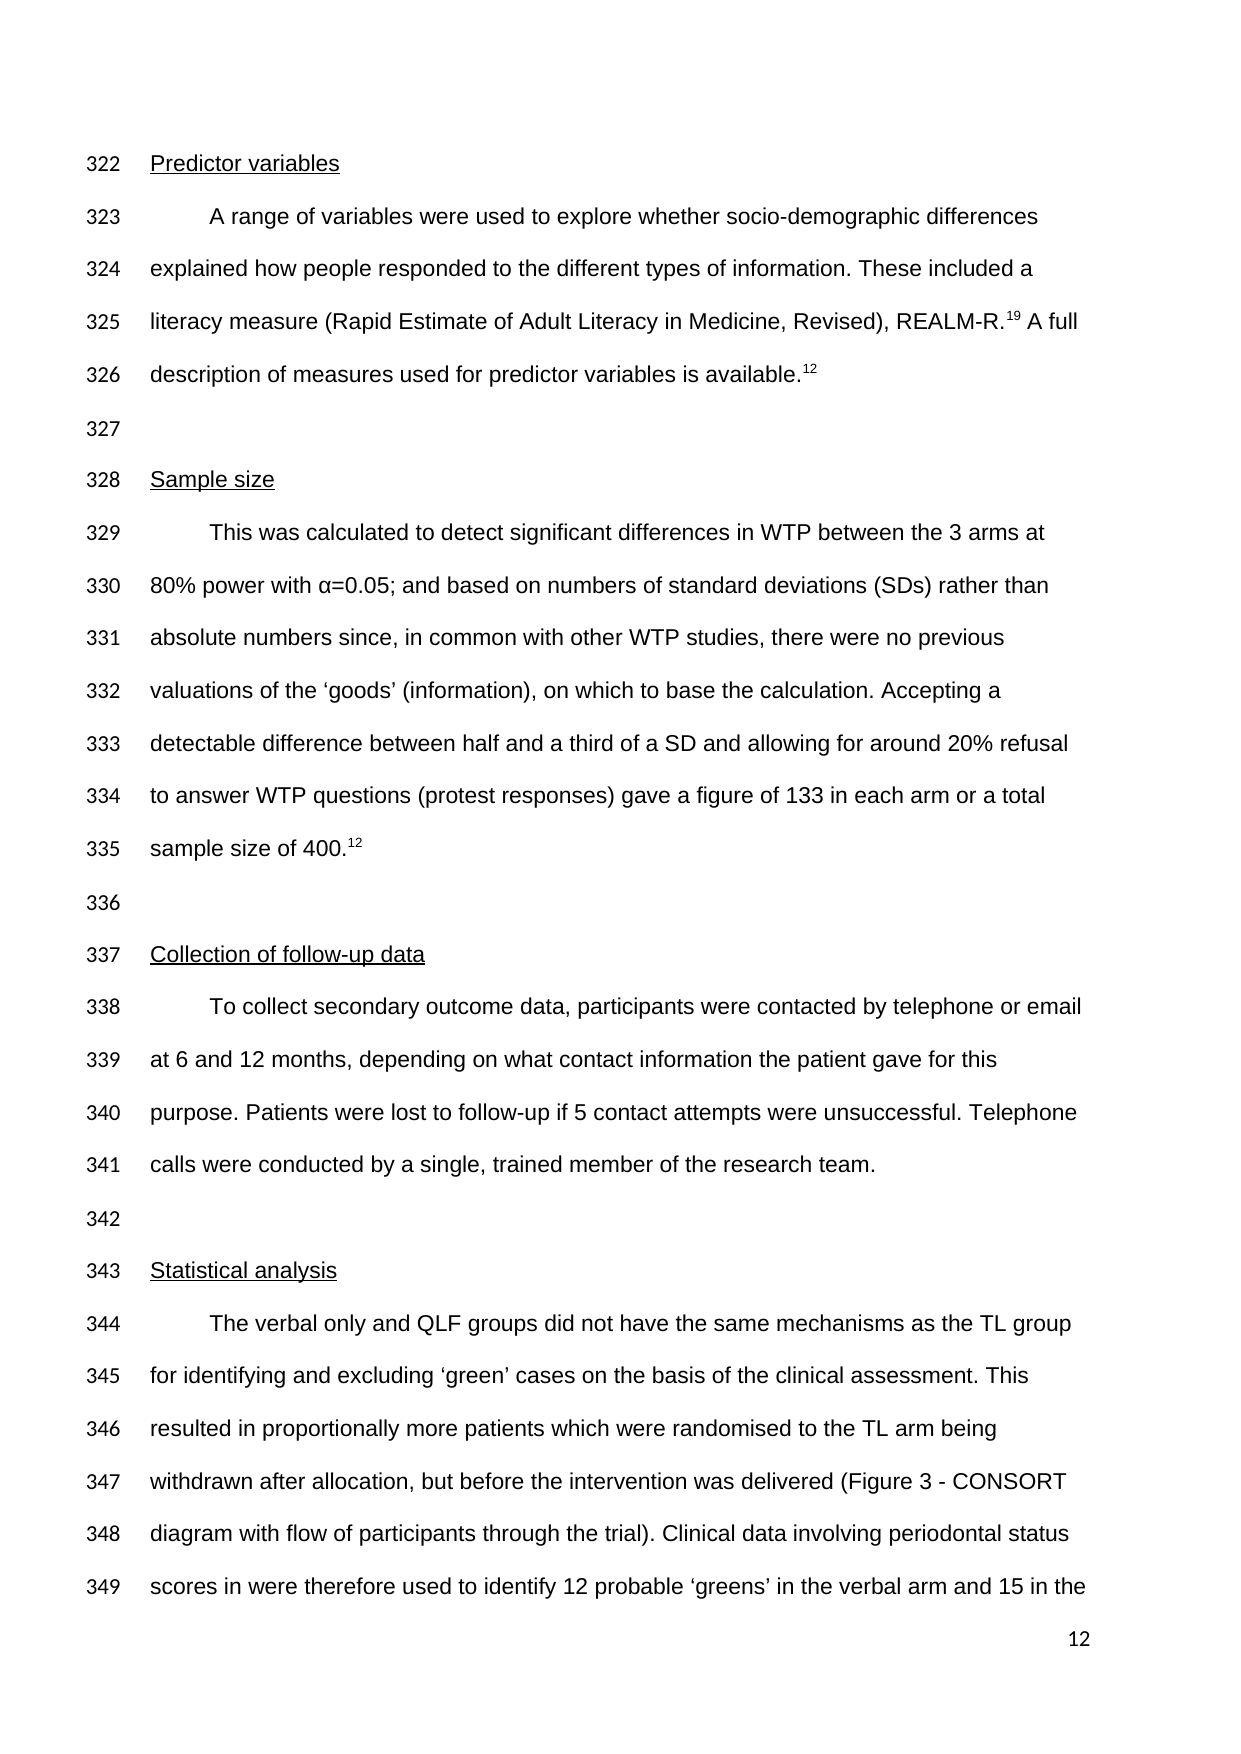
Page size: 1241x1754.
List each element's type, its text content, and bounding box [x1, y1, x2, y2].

text Sample size [150, 466, 1090, 493]
text A range of variables were used to explore whether socio-demographic differences explained how people responded to the different types of information. These included a literacy measure (Rapid Estimate of Adult Literacy in Medicine, Revised), REALM-R.19 A full description of measures used for predictor variables is available.12 [150, 203, 1090, 387]
text Predictor variables [150, 150, 1090, 176]
text Collection of follow-up data [150, 941, 1090, 967]
text This was calculated to detect significant differences in WTP between the 3 arms at 80% power with α=0.05; and based on numbers of standard deviations (SDs) rather than absolute numbers since, in common with other WTP studies, there were no previous valuations of the ‘goods’ (information), on which to base the calculation. Accepting a detectable difference between half and a third of a SD and allowing for around 20% refusal to answer WTP questions (protest responses) gave a figure of 133 in each arm or a total sample size of 400.12 [150, 519, 1090, 862]
text To collect secondary outcome data, participants were contacted by telephone or email at 6 and 12 months, depending on what contact information the patient gave for this purpose. Patients were lost to follow-up if 5 contact attempts were unsuccessful. Telephone calls were conducted by a single, trained member of the research team. [150, 993, 1090, 1178]
text Statistical analysis [150, 1257, 1090, 1283]
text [150, 1309, 1090, 1599]
